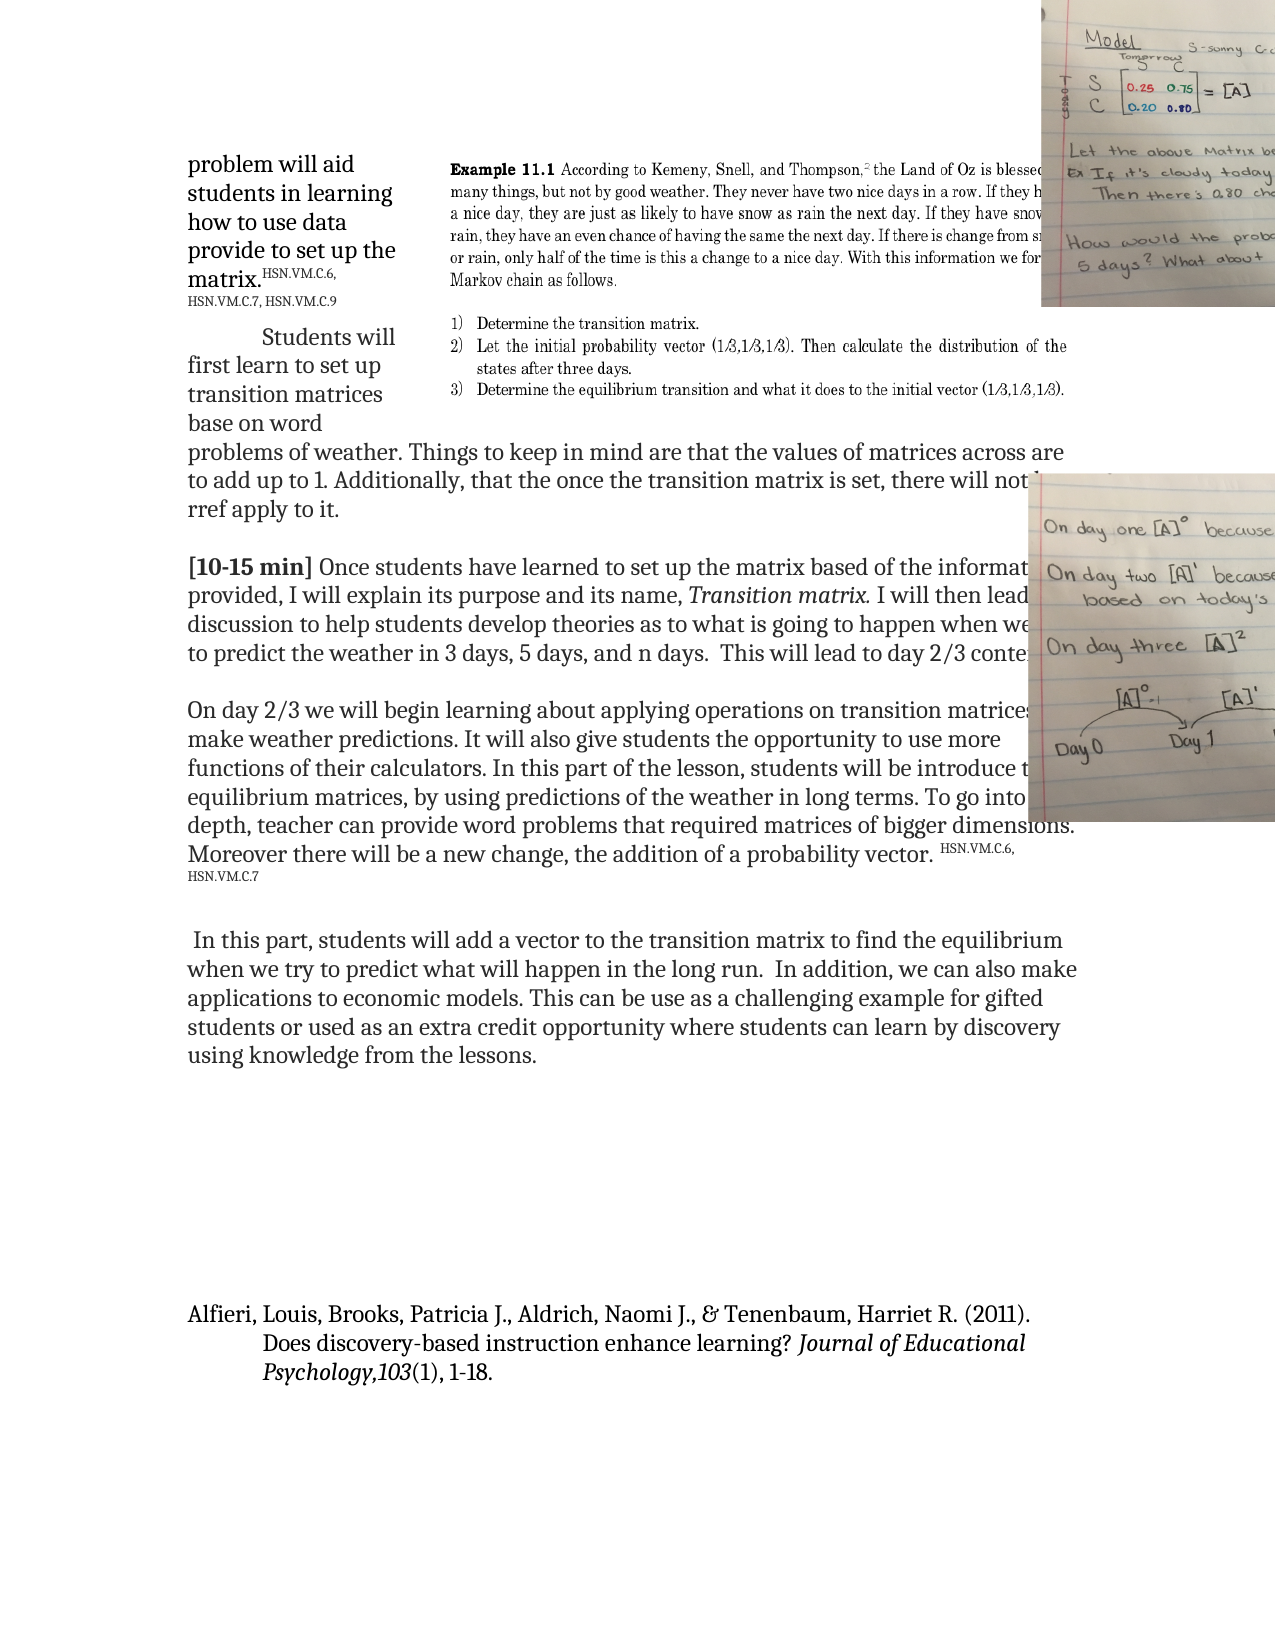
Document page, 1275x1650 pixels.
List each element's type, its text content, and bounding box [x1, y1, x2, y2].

text Students will first learn to set up transition matrices base on word problems of weather. Things to keep in mind are that the values of matrices across are to add up to 1. Additionally, that the once the transition matrix is set, there will not be rref apply to it. [187, 322, 1087, 524]
text On day 2/3 we will begin learning about applying operations on transition matrices to make weather predictions. It will also give students the opportunity to use more functions of their calculators. In this part of the lesson, students will be introduce to equilibrium matrices, by using predictions of the weather in long terms. To go into depth, teacher can provide word problems that required matrices of bigger dimensions. Moreover there will be a new change, the addition of a probability vector. HSN.VM.C.6, HSN.VM.C.7 [187, 696, 1087, 897]
picture [1029, 474, 1275, 822]
text In this part, students will add a vector to the transition matrix to find the equilibrium when we try to predict what will happen in the long run. In addition, we can also make applications to economic models. This can be use as a challenging example for gifted students or used as an extra credit opportunity where students can learn by discovery using knowledge from the lessons. [187, 926, 1087, 1070]
text [10-15 min] Once students have learned to set up the matrix based of the information provided, I will explain its purpose and its name, Transition matrix. I will then lead a discussion to help students develop theories as to what is going to happen when we try to predict the weather in 3 days, 5 days, and n days. This will lead to day 2/3 content. [187, 552, 1028, 667]
picture [422, 0, 1275, 411]
text Alfieri, Louis, Brooks, Patricia J., Aldrich, Naomi J., & Tenenbaum, Harriet R. (2011). Does discovery-based instruction enhance learning? Journal of Educational Psychology,103(1), 1-18. [187, 1300, 1087, 1386]
